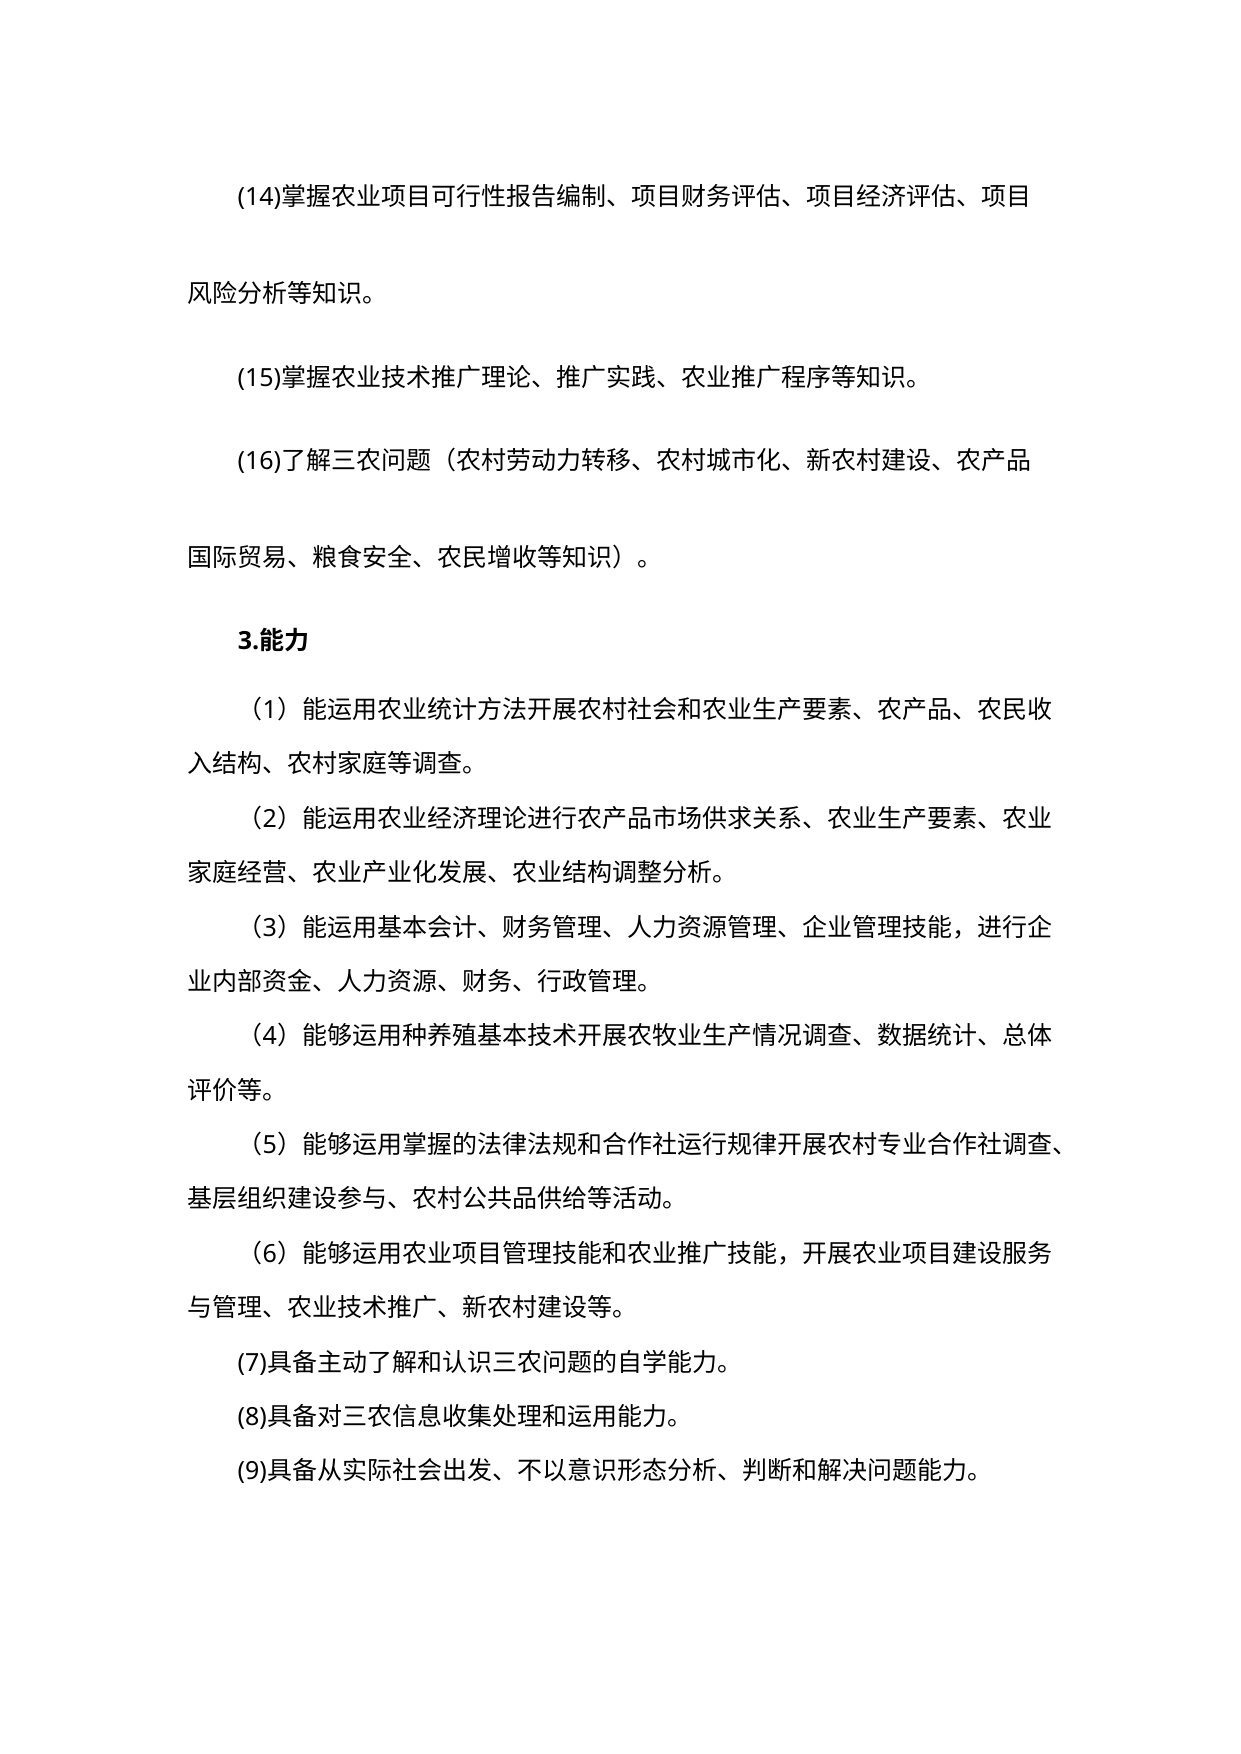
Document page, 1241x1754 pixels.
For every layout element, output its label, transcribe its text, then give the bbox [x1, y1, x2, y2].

text (16)了解三农问题（农村劳动力转移、农村城市化、新农村建设、农产品国际贸易、粮食安全、农民增收等知识）。 [187, 426, 1053, 588]
text 3.能力 [187, 606, 1053, 671]
text (15)掌握农业技术推广理论、推广实践、农业推广程序等知识。 [187, 343, 1053, 408]
text （2）能运用农业经济理论进行农产品市场供求关系、农业生产要素、农业家庭经营、农业产业化发展、农业结构调整分析。 [187, 798, 1053, 889]
text （4）能够运用种养殖基本技术开展农牧业生产情况调查、数据统计、总体评价等。 [187, 1016, 1053, 1106]
text （6）能够运用农业项目管理技能和农业推广技能，开展农业项目建设服务与管理、农业技术推广、新农村建设等。 [187, 1233, 1053, 1324]
text (14)掌握农业项目可行性报告编制、项目财务评估、项目经济评估、项目风险分析等知识。 [187, 162, 1053, 324]
text (9)具备从实际社会出发、不以意识形态分析、判断和解决问题能力。 [187, 1451, 1053, 1487]
text (8)具备对三农信息收集处理和运用能力。 [187, 1396, 1053, 1433]
text (7)具备主动了解和认识三农问题的自学能力。 [187, 1342, 1053, 1378]
text （1）能运用农业统计方法开展农村社会和农业生产要素、农产品、农民收入结构、农村家庭等调查。 [187, 689, 1053, 780]
text （3）能运用基本会计、财务管理、人力资源管理、企业管理技能，进行企业内部资金、人力资源、财务、行政管理。 [187, 907, 1053, 998]
text （5）能够运用掌握的法律法规和合作社运行规律开展农村专业合作社调查、基层组织建设参与、农村公共品供给等活动。 [187, 1124, 1053, 1215]
